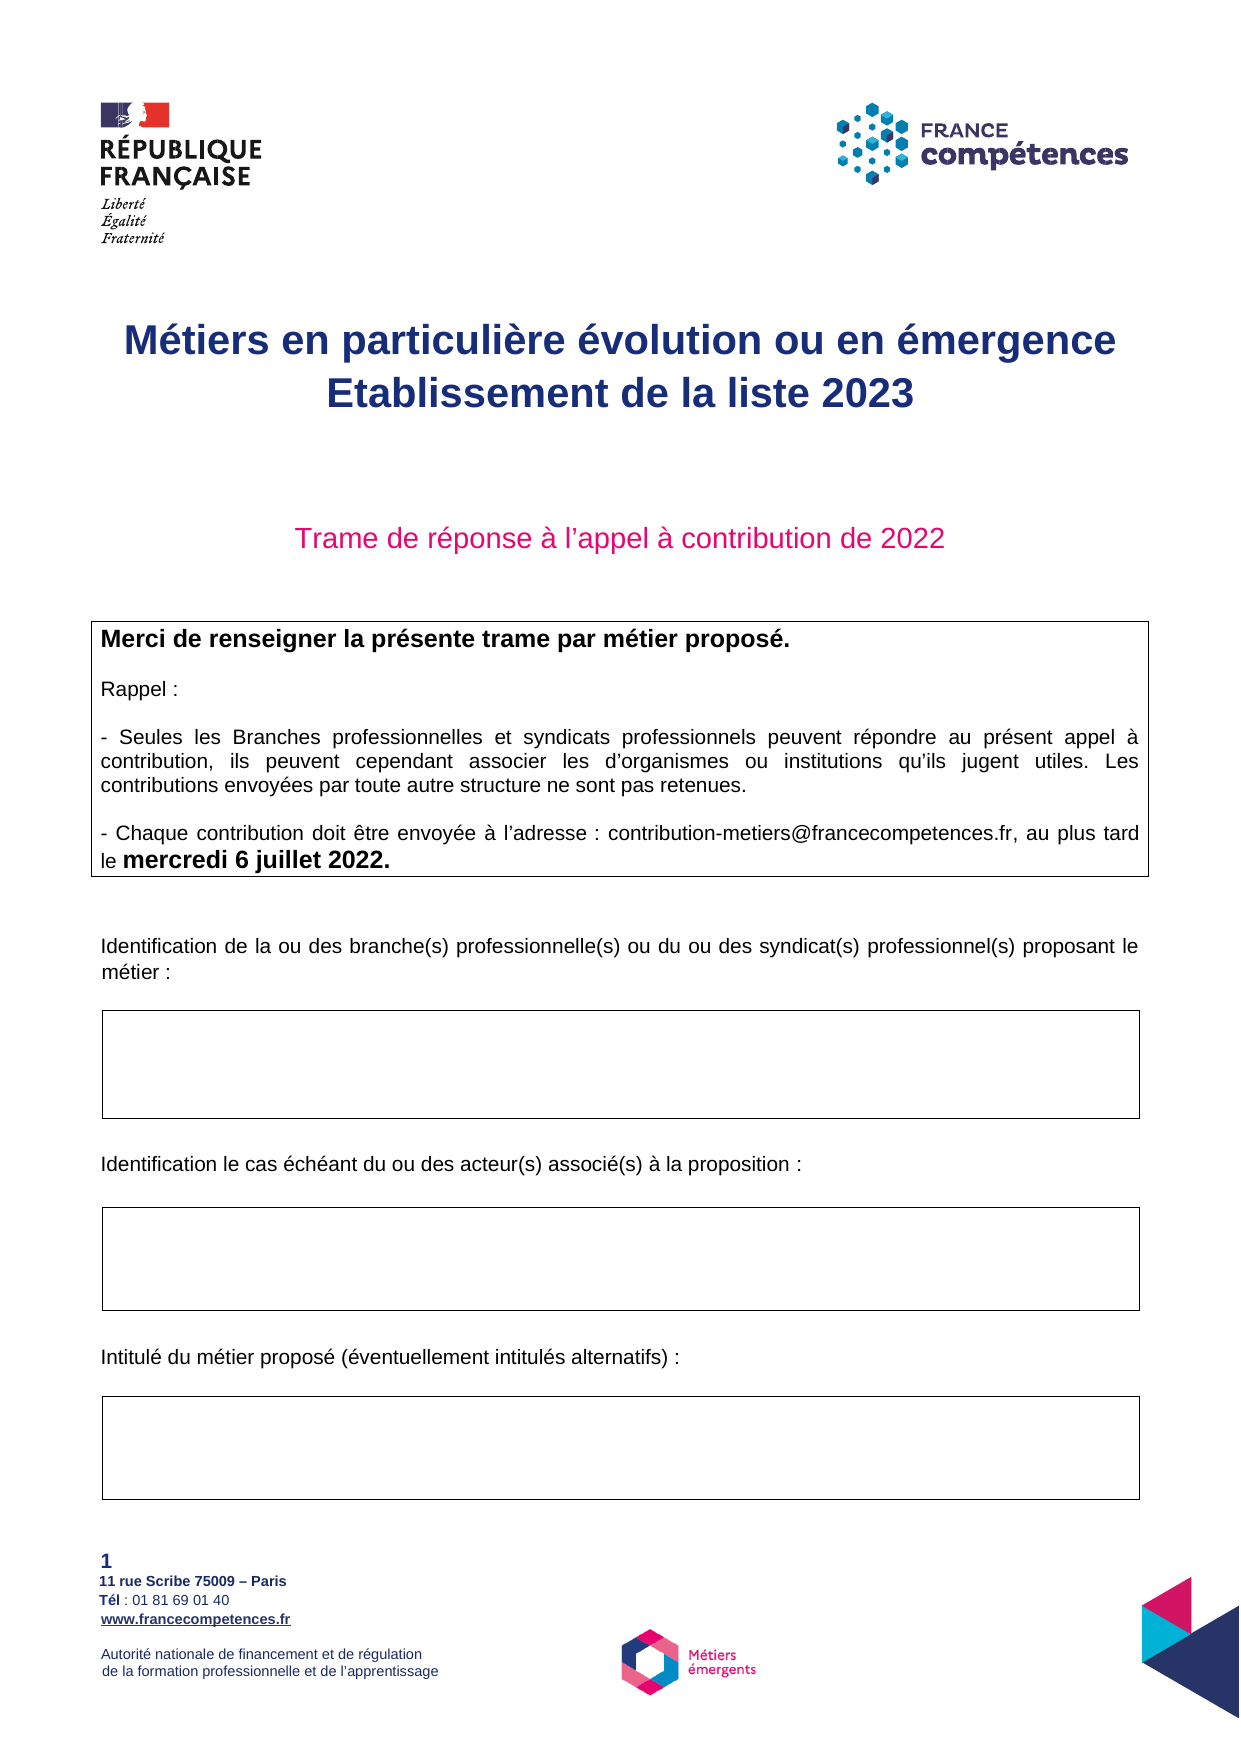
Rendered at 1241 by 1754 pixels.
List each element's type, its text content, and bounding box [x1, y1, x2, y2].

text Trame de réponse à l’appel à contribution de 2022 [100, 521, 1140, 555]
subtitle Identification de la ou des branche(s) professionnelle(s) ou du ou des syndicat(s) professionnel(s) proposant le métier : [100, 934, 1140, 983]
text - Chaque contribution doit être envoyée à l’adresse : contribution-metiers@francecompetences.fr, au plus tard le mercredi 6 juillet 2022. [92, 818, 1148, 876]
subtitle Métiers en particulière évolution ou en émergence [101, 316, 1140, 363]
text Rappel : [100, 677, 1140, 701]
table_header [103, 1208, 1139, 1310]
table_header [103, 1011, 1139, 1117]
subtitle Identification le cas échéant du ou des acteur(s) associé(s) à la proposition : [100, 1152, 1140, 1176]
text Merci de renseigner la présente trame par métier proposé. [92, 622, 1148, 653]
subtitle Etablissement de la liste 2023 [101, 368, 1140, 416]
text - Seules les Branches professionnelles et syndicats professionnels peuvent répondre au présent appel à contribution, ils peuvent cependant associer les d’organismes ou institutions qu’ils jugent utiles. Les contributions envoyées par toute autre structure ne sont pas retenues. [100, 725, 1140, 797]
subtitle Intitulé du métier proposé (éventuellement intitulés alternatifs) : [100, 1345, 1140, 1369]
table_header [103, 1397, 1139, 1499]
